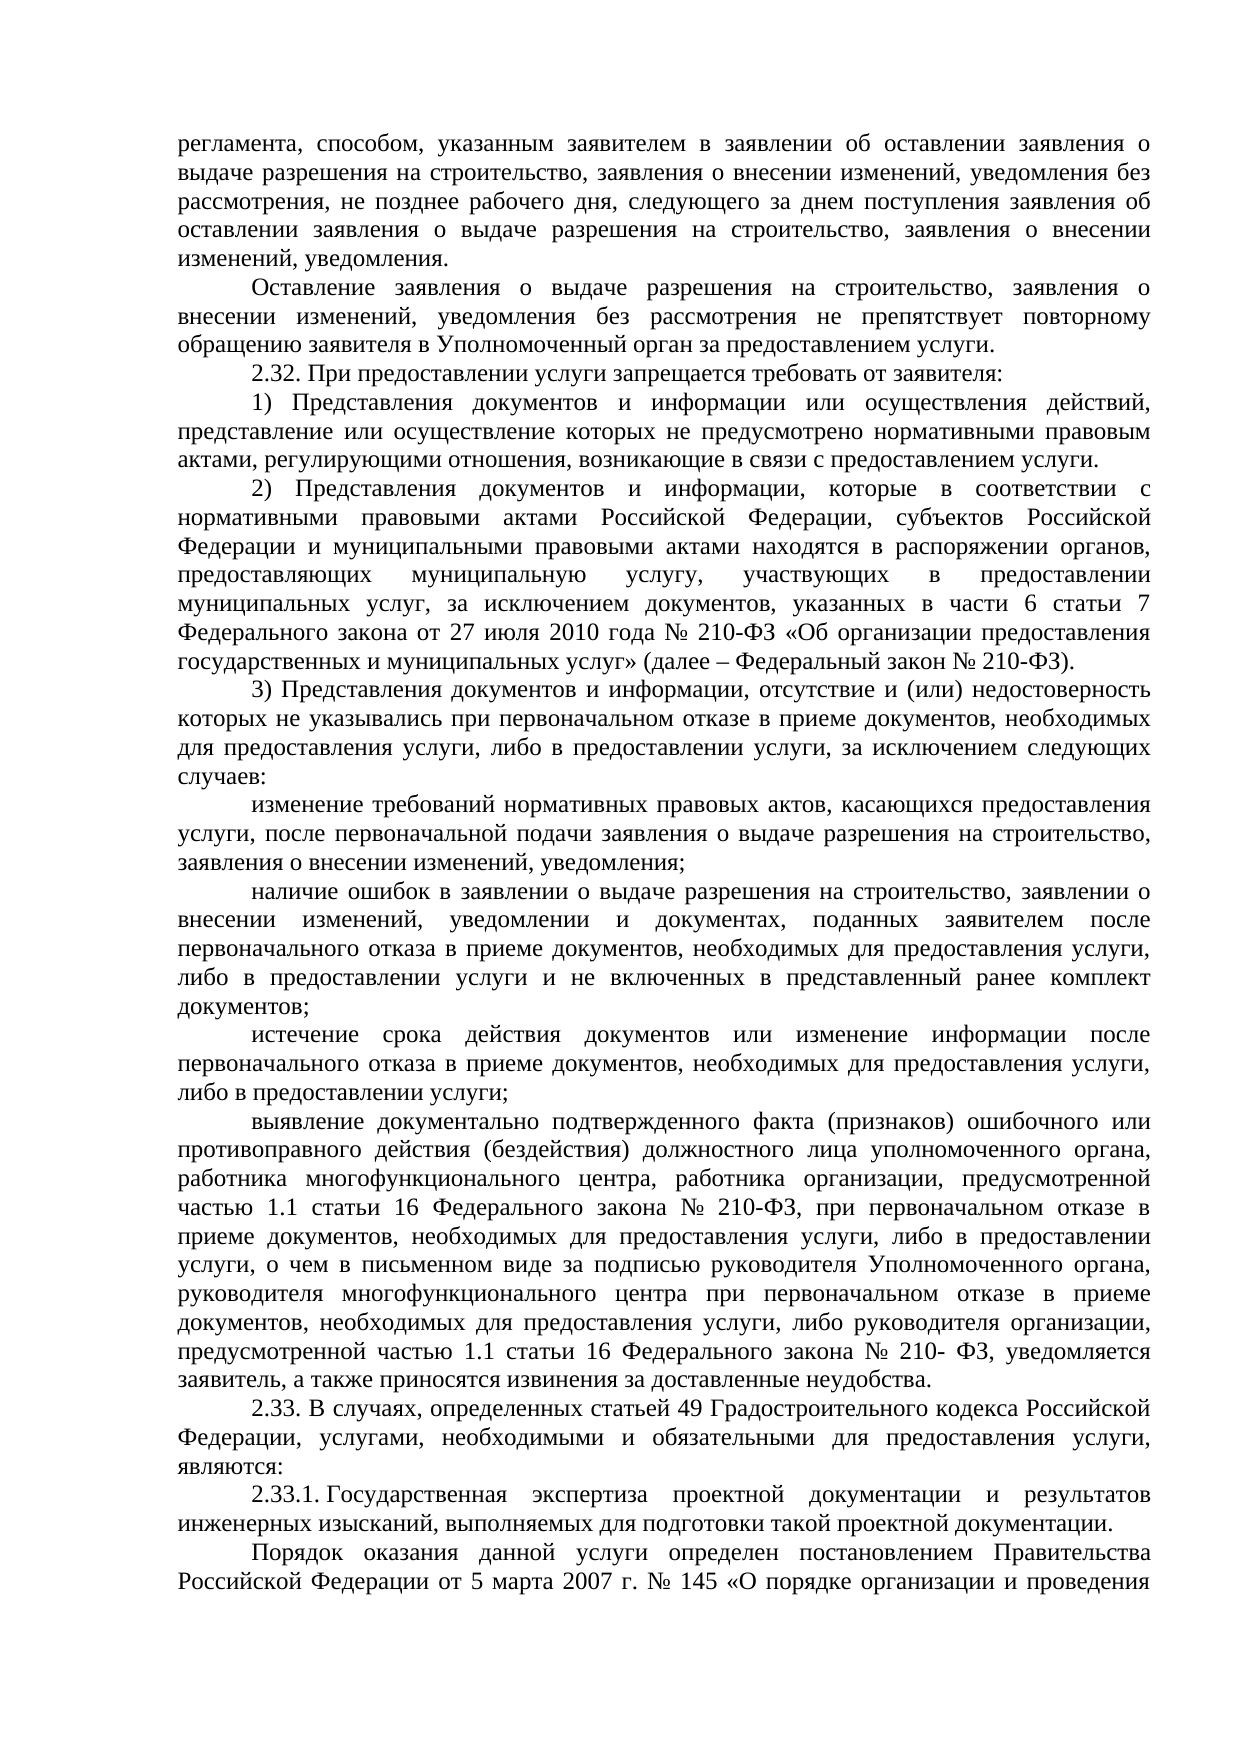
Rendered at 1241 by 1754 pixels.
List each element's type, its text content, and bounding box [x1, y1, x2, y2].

text истечение срока действия документов или изменение информации после первоначального отказа в приеме документов, необходимых для предоставления услуги, либо в предоставлении услуги; [177, 1019, 1152, 1106]
text выявление документально подтвержденного факта (признаков) ошибочного или противоправного действия (бездействия) должностного лица уполномоченного органа, работника многофункционального центра, работника организации, предусмотренной частью 1.1 статьи 16 Федерального закона № 210-ФЗ, при первоначальном отказе в приеме документов, необходимых для предоставления услуги, либо в предоставлении услуги, о чем в письменном виде за подписью руководителя Уполномоченного органа, руководителя многофункционального центра при первоначальном отказе в приеме документов, необходимых для предоставления услуги, либо руководителя организации, предусмотренной частью 1.1 статьи 16 Федерального закона № 210- ФЗ, уведомляется заявитель, а также приносятся извинения за доставленные неудобства. [177, 1106, 1152, 1393]
text 2) Представления документов и информации, которые в соответствии с нормативными правовыми актами Российской Федерации, субъектов Российской Федерации и муниципальными правовыми актами находятся в распоряжении органов, предоставляющих муниципальную услугу, участвующих в предоставлении муниципальных услуг, за исключением документов, указанных в части 6 статьи 7 Федерального закона от 27 июля 2010 года № 210-ФЗ «Об организации предоставления государственных и муниципальных услуг» (далее – Федеральный закон № 210-ФЗ). [177, 473, 1152, 674]
text 3) Представления документов и информации, отсутствие и (или) недостоверность которых не указывались при первоначальном отказе в приеме документов, необходимых для предоставления услуги, либо в предоставлении услуги, за исключением следующих случаев: [177, 674, 1152, 789]
text 2.33.1. Государственная экспертиза проектной документации и результатов инженерных изысканий, выполняемых для подготовки такой проектной документации. [177, 1479, 1152, 1537]
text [177, 1537, 1152, 1594]
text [177, 128, 1152, 272]
text 1) Представления документов и информации или осуществления действий, представление или осуществление которых не предусмотрено нормативными правовым актами, регулирующими отношения, возникающие в связи с предоставлением услуги. [177, 387, 1152, 473]
text изменение требований нормативных правовых актов, касающихся предоставления услуги, после первоначальной подачи заявления о выдаче разрешения на строительство, заявления о внесении изменений, уведомления; [177, 789, 1152, 876]
text 2.33. В случаях, определенных статьей 49 Градостроительного кодекса Российской Федерации, услугами, необходимыми и обязательными для предоставления услуги, являются: [177, 1393, 1152, 1479]
text наличие ошибок в заявлении о выдаче разрешения на строительство, заявлении о внесении изменений, уведомлении и документах, поданных заявителем после первоначального отказа в приеме документов, необходимых для предоставления услуги, либо в предоставлении услуги и не включенных в представленный ранее комплект документов; [177, 876, 1152, 1019]
text 2.32. При предоставлении услуги запрещается требовать от заявителя: [177, 358, 1152, 387]
text Оставление заявления о выдаче разрешения на строительство, заявления о внесении изменений, уведомления без рассмотрения не препятствует повторному обращению заявителя в Уполномоченный орган за предоставлением услуги. [177, 272, 1152, 358]
